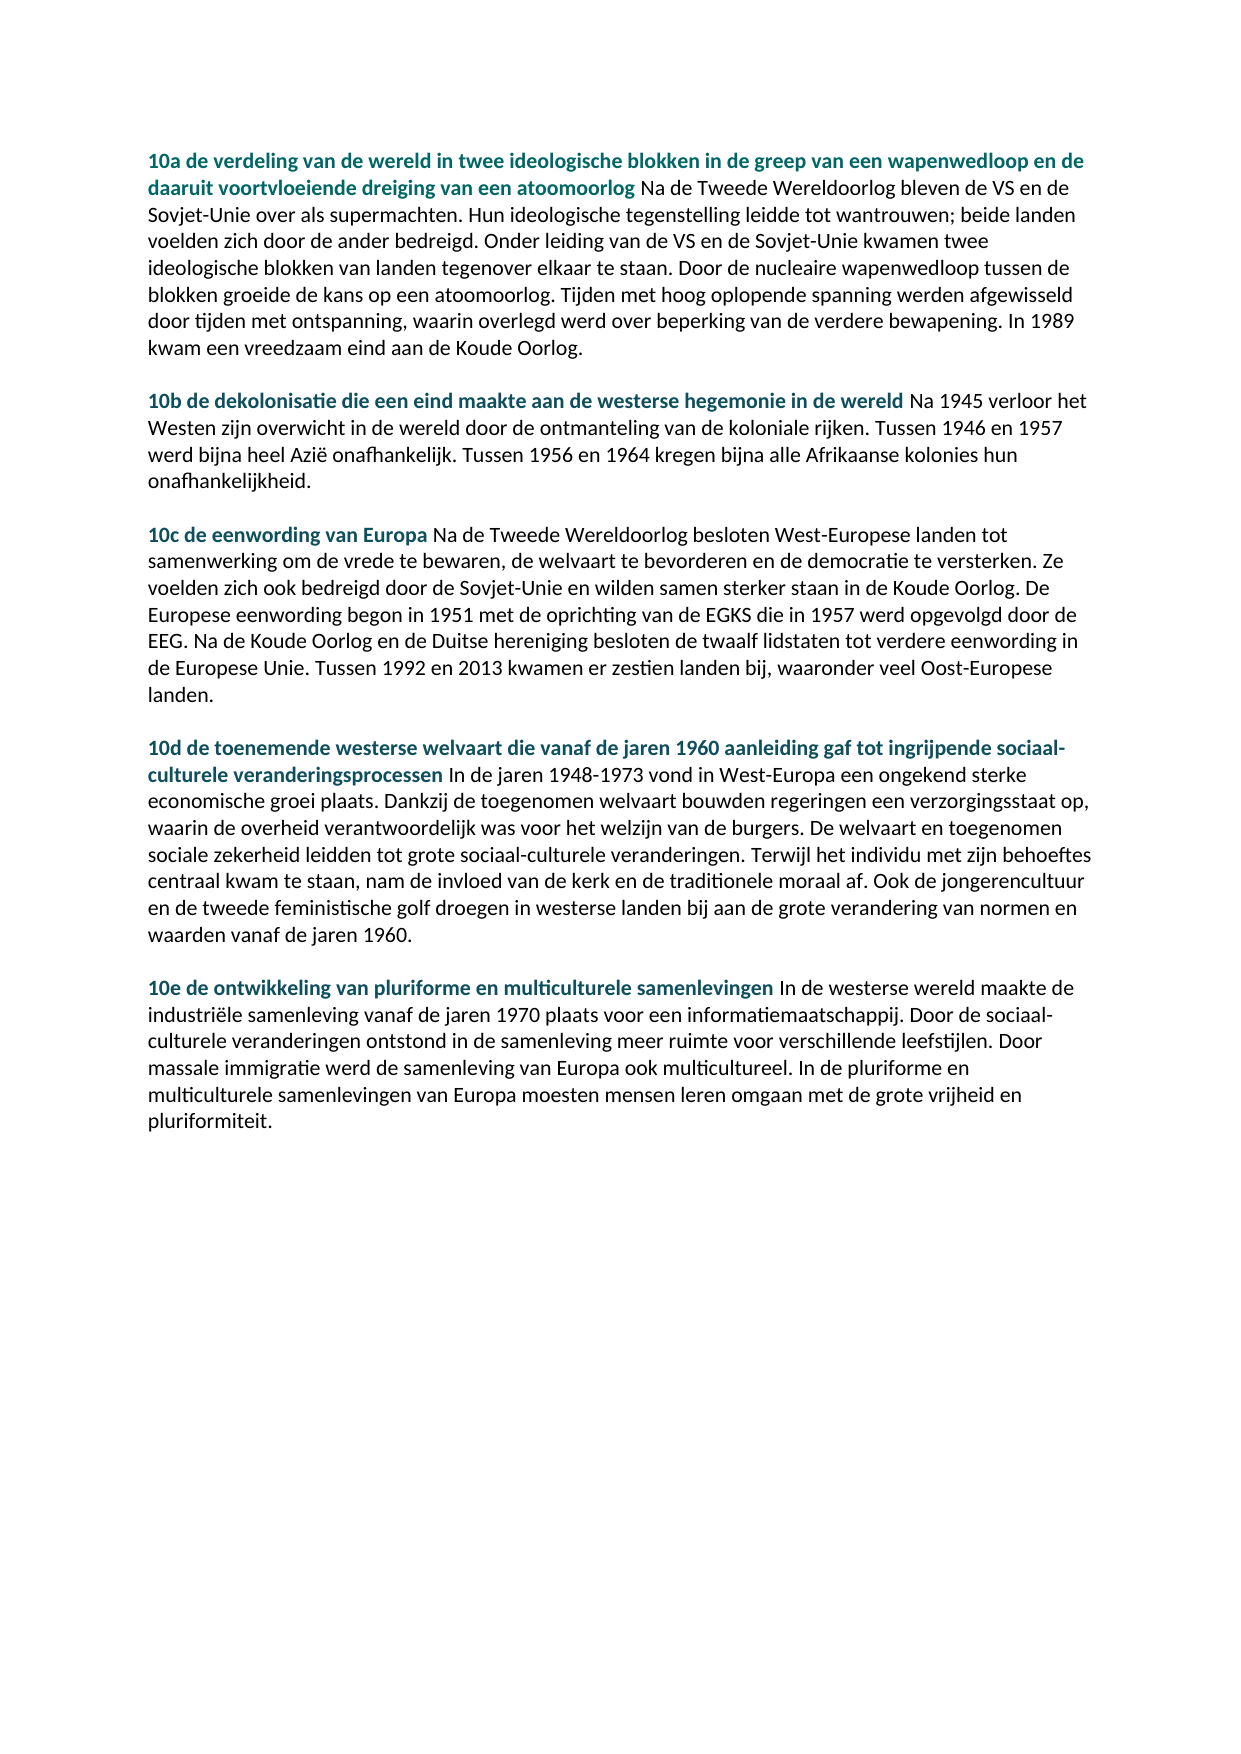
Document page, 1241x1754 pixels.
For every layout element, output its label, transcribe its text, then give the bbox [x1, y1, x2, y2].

text 10e de ontwikkeling van pluriforme en multiculturele samenlevingen In de westerse wereld maakte de industriële samenleving vanaf de jaren 1970 plaats voor een informatiemaatschappij. Door de sociaal-culturele veranderingen ontstond in de samenleving meer ruimte voor verschillende leefstijlen. Door massale immigratie werd de samenleving van Europa ook multicultureel. In de pluriforme en multiculturele samenlevingen van Europa moesten mensen leren omgaan met de grote vrijheid en pluriformiteit. [148, 974, 1093, 1134]
text 10a de verdeling van de wereld in twee ideologische blokken in de greep van een wapenwedloop en de daaruit voortvloeiende dreiging van een atoomoorlog Na de Tweede Wereldoorlog bleven de VS en de Sovjet-Unie over als supermachten. Hun ideologische tegenstelling leidde tot wantrouwen; beide landen voelden zich door de ander bedreigd. Onder leiding van de VS en de Sovjet-Unie kwamen twee ideologische blokken van landen tegenover elkaar te staan. Door de nucleaire wapenwedloop tussen de blokken groeide de kans op een atoomoorlog. Tijden met hoog oplopende spanning werden afgewisseld door tijden met ontspanning, waarin overlegd werd over beperking van de verdere bewapening. In 1989 kwam een vreedzaam eind aan de Koude Oorlog. [148, 148, 1093, 361]
text 10c de eenwording van Europa Na de Tweede Wereldoorlog besloten West-Europese landen tot samenwerking om de vrede te bewaren, de welvaart te bevorderen en de democratie te versterken. Ze voelden zich ook bedreigd door de Sovjet-Unie en wilden samen sterker staan in de Koude Oorlog. De Europese eenwording begon in 1951 met de oprichting van de EGKS die in 1957 werd opgevolgd door de EEG. Na de Koude Oorlog en de Duitse hereniging besloten de twaalf lidstaten tot verdere eenwording in de Europese Unie. Tussen 1992 en 2013 kwamen er zestien landen bij, waaronder veel Oost-Europese landen. [148, 521, 1093, 708]
text 10d de toenemende westerse welvaart die vanaf de jaren 1960 aanleiding gaf tot ingrijpende sociaal-culturele veranderingsprocessen In de jaren 1948-1973 vond in West-Europa een ongekend sterke economische groei plaats. Dankzij de toegenomen welvaart bouwden regeringen een verzorgingsstaat op, waarin de overheid verantwoordelijk was voor het welzijn van de burgers. De welvaart en toegenomen sociale zekerheid leidden tot grote sociaal-culturele veranderingen. Terwijl het individu met zijn behoeftes centraal kwam te staan, nam de invloed van de kerk en de traditionele moraal af. Ook de jongerencultuur en de tweede feministische golf droegen in westerse landen bij aan de grote verandering van normen en waarden vanaf de jaren 1960. [148, 734, 1093, 948]
text 10b de dekolonisatie die een eind maakte aan de westerse hegemonie in de wereld Na 1945 verloor het Westen zijn overwicht in de wereld door de ontmanteling van de koloniale rijken. Tussen 1946 en 1957 werd bijna heel Azië onafhankelijk. Tussen 1956 en 1964 kregen bijna alle Afrikaanse kolonies hun onafhankelijkheid. [148, 388, 1093, 494]
